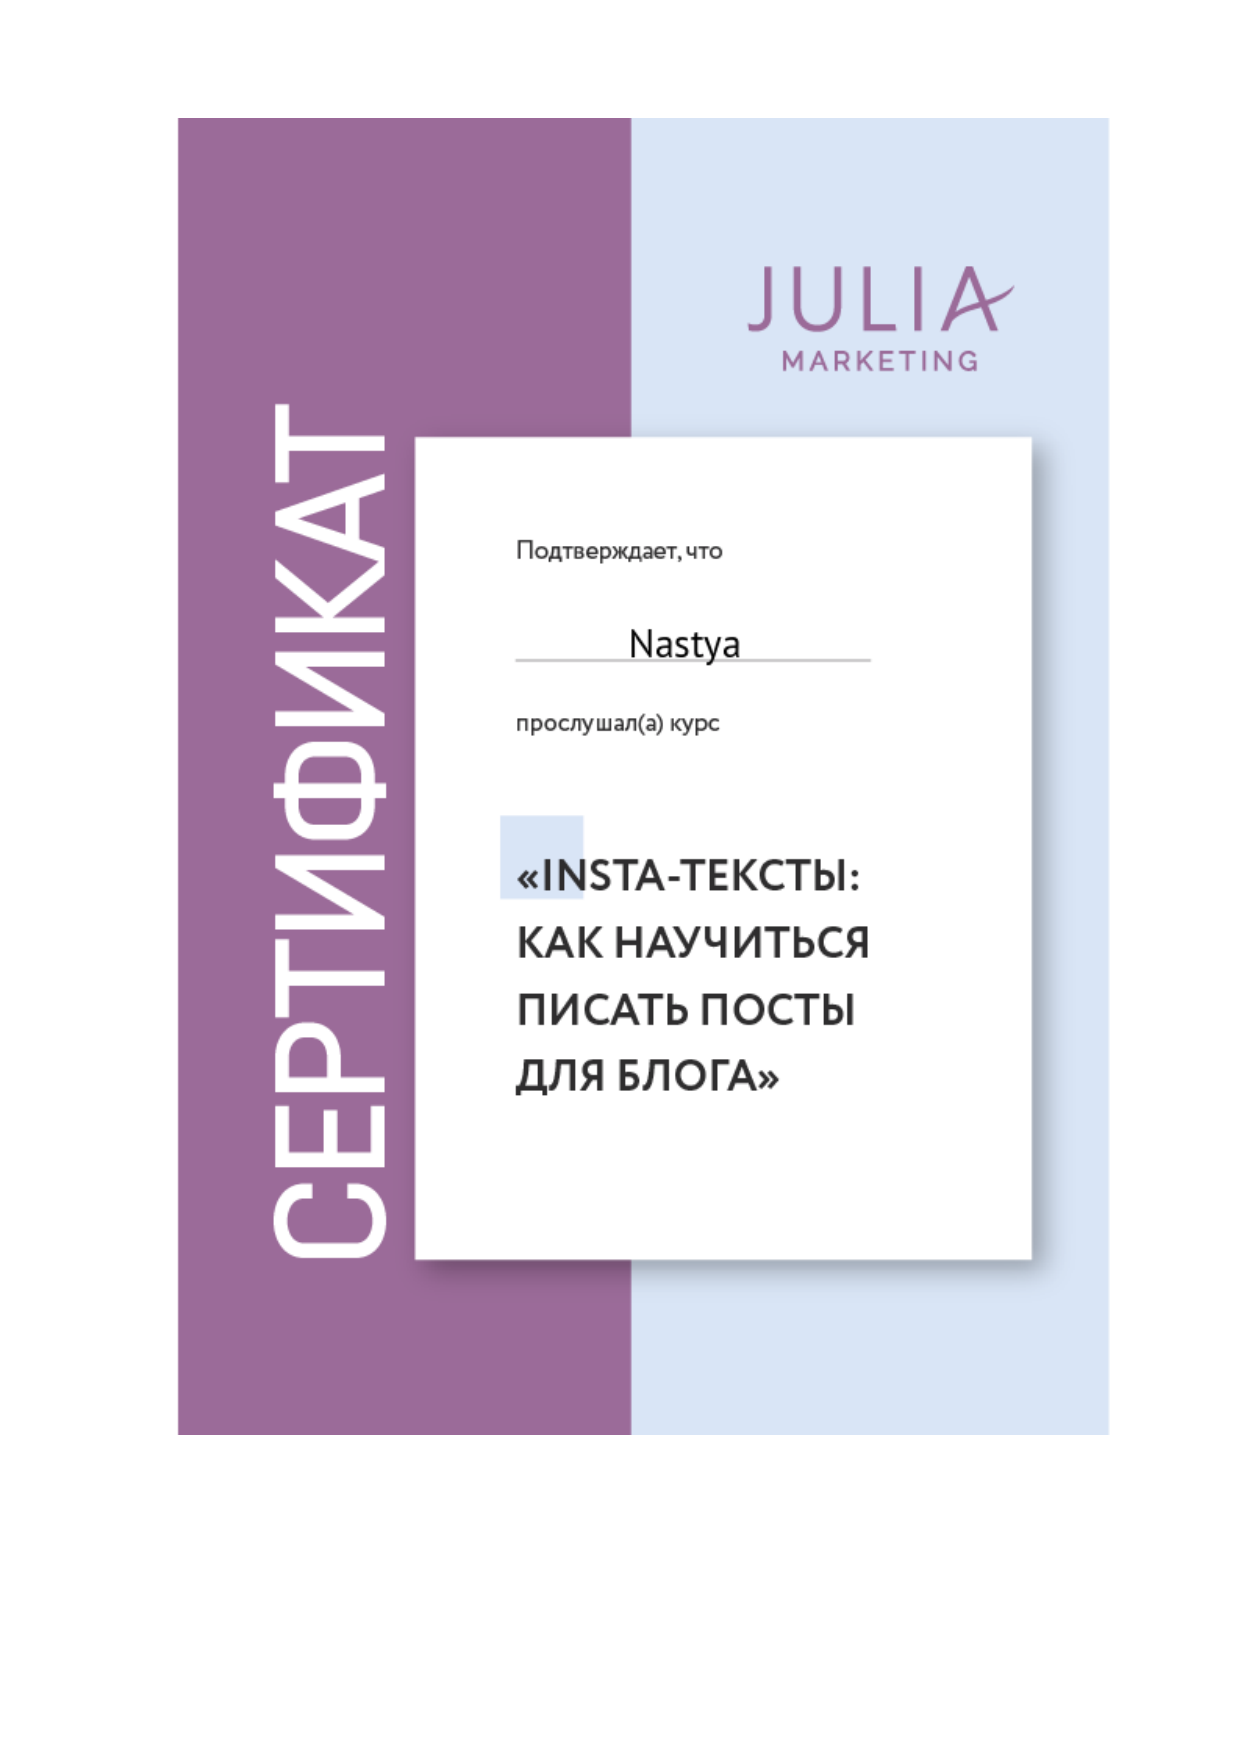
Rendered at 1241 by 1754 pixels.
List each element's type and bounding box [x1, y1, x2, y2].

picture [177, 118, 1110, 1435]
